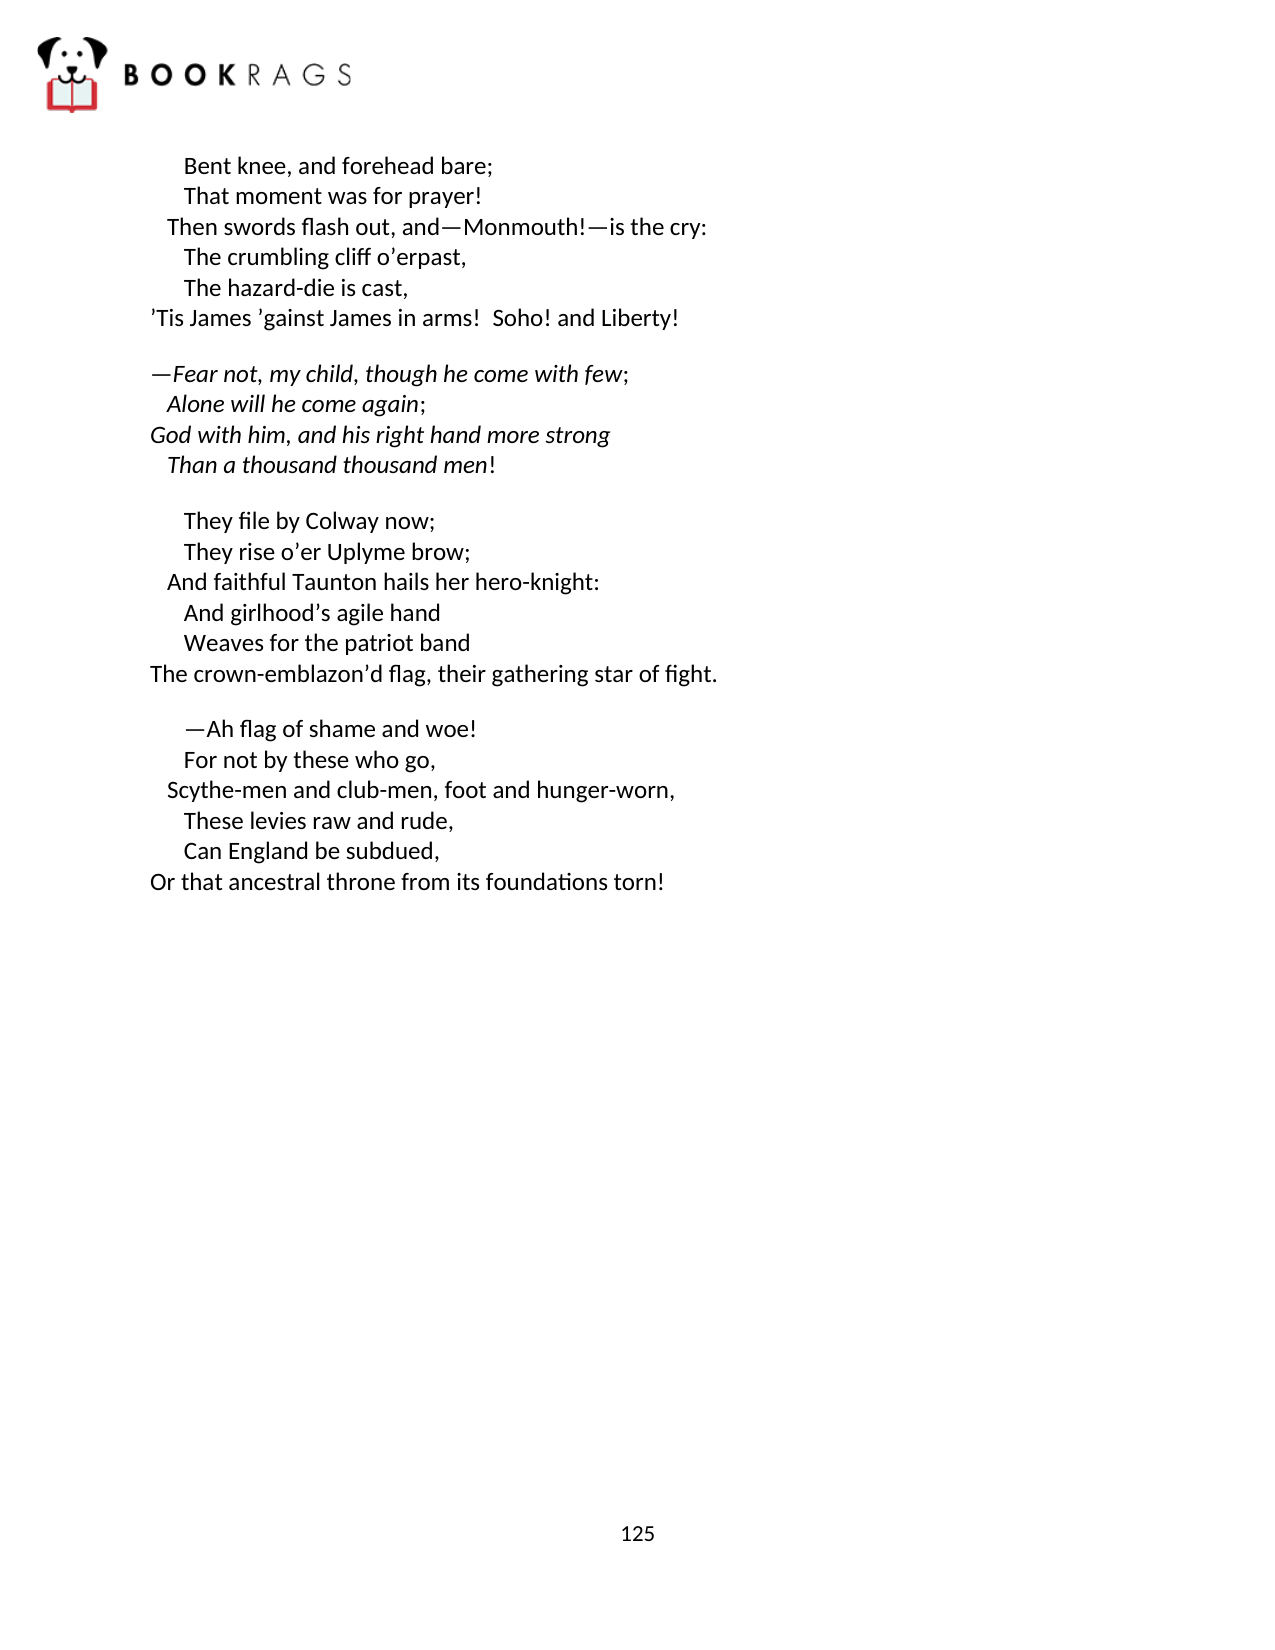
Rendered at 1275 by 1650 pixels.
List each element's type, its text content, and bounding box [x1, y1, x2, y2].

text They file by Colway now; They rise o’er Uplyme brow; And faithful Taunton hails her hero-knight: And girlhood’s agile hand Weaves for the patriot band The crown-emblazon’d flag, their gathering star of fight. [150, 505, 1125, 688]
text —­Ah flag of shame and woe! For not by these who go, Scythe-men and club-men, foot and hunger-worn, These levies raw and rude, Can England be subdued, Or that ancestral throne from its foundations torn! [150, 713, 1125, 896]
text —­Fear not, my child, though he come with few; Alone will he come again; God with him, and his right hand more strong Than a thousand thousand men! [150, 358, 1125, 480]
picture [37, 37, 351, 113]
text Bent knee, and forehead bare; That moment was for prayer! Then swords flash out, and—­Monmouth!—­is the cry: The crumbling cliff o’erpast, The hazard-die is cast, ’Tis James ’gainst James in arms! Soho! and Liberty! [150, 150, 1125, 333]
